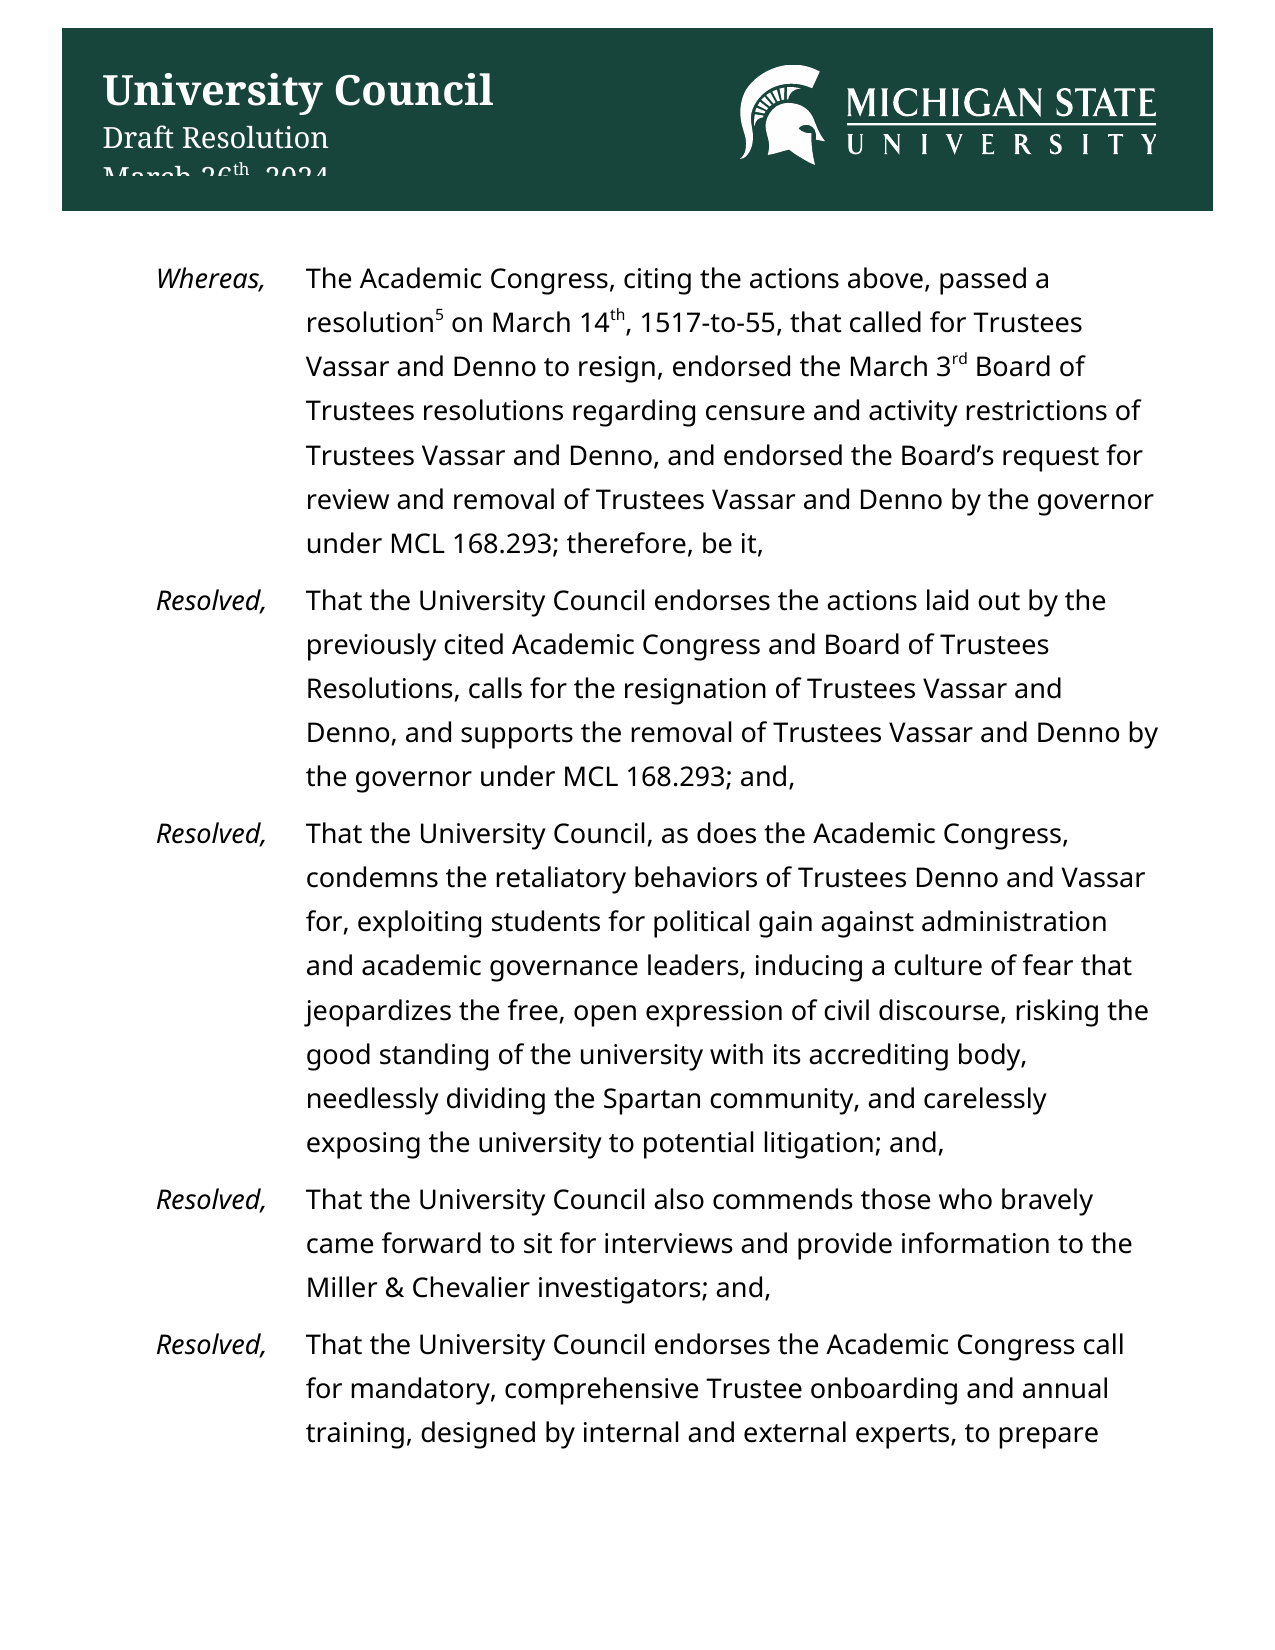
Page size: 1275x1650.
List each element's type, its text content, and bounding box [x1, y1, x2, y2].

text Whereas, The Academic Congress, citing the actions above, passed a resolution5 on March 14th, 1517-to-55, that called for Trustees Vassar and Denno to resign, endorsed the March 3rd Board of Trustees resolutions regarding censure and activity restrictions of Trustees Vassar and Denno, and endorsed the Board’s request for review and removal of Trustees Vassar and Denno by the governor under MCL 168.293; therefore, be it, [156, 259, 1159, 561]
text Resolved, That the University Council endorses the actions laid out by the previously cited Academic Congress and Board of Trustees Resolutions, calls for the resignation of Trustees Vassar and Denno, and supports the removal of Trustees Vassar and Denno by the governor under MCL 168.293; and, [156, 581, 1159, 794]
text Resolved, That the University Council also commends those who bravely came forward to sit for interviews and provide information to the Miller & Chevalier investigators; and, [156, 1180, 1159, 1305]
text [156, 1325, 1159, 1450]
text Resolved, That the University Council, as does the Academic Congress, condemns the retaliatory behaviors of Trustees Denno and Vassar for, exploiting students for political gain against administration and academic governance leaders, inducing a culture of fear that jeopardizes the free, open expression of civil discourse, risking the good standing of the university with its accrediting body, needlessly dividing the Spartan community, and carelessly exposing the university to potential litigation; and, [156, 814, 1159, 1160]
